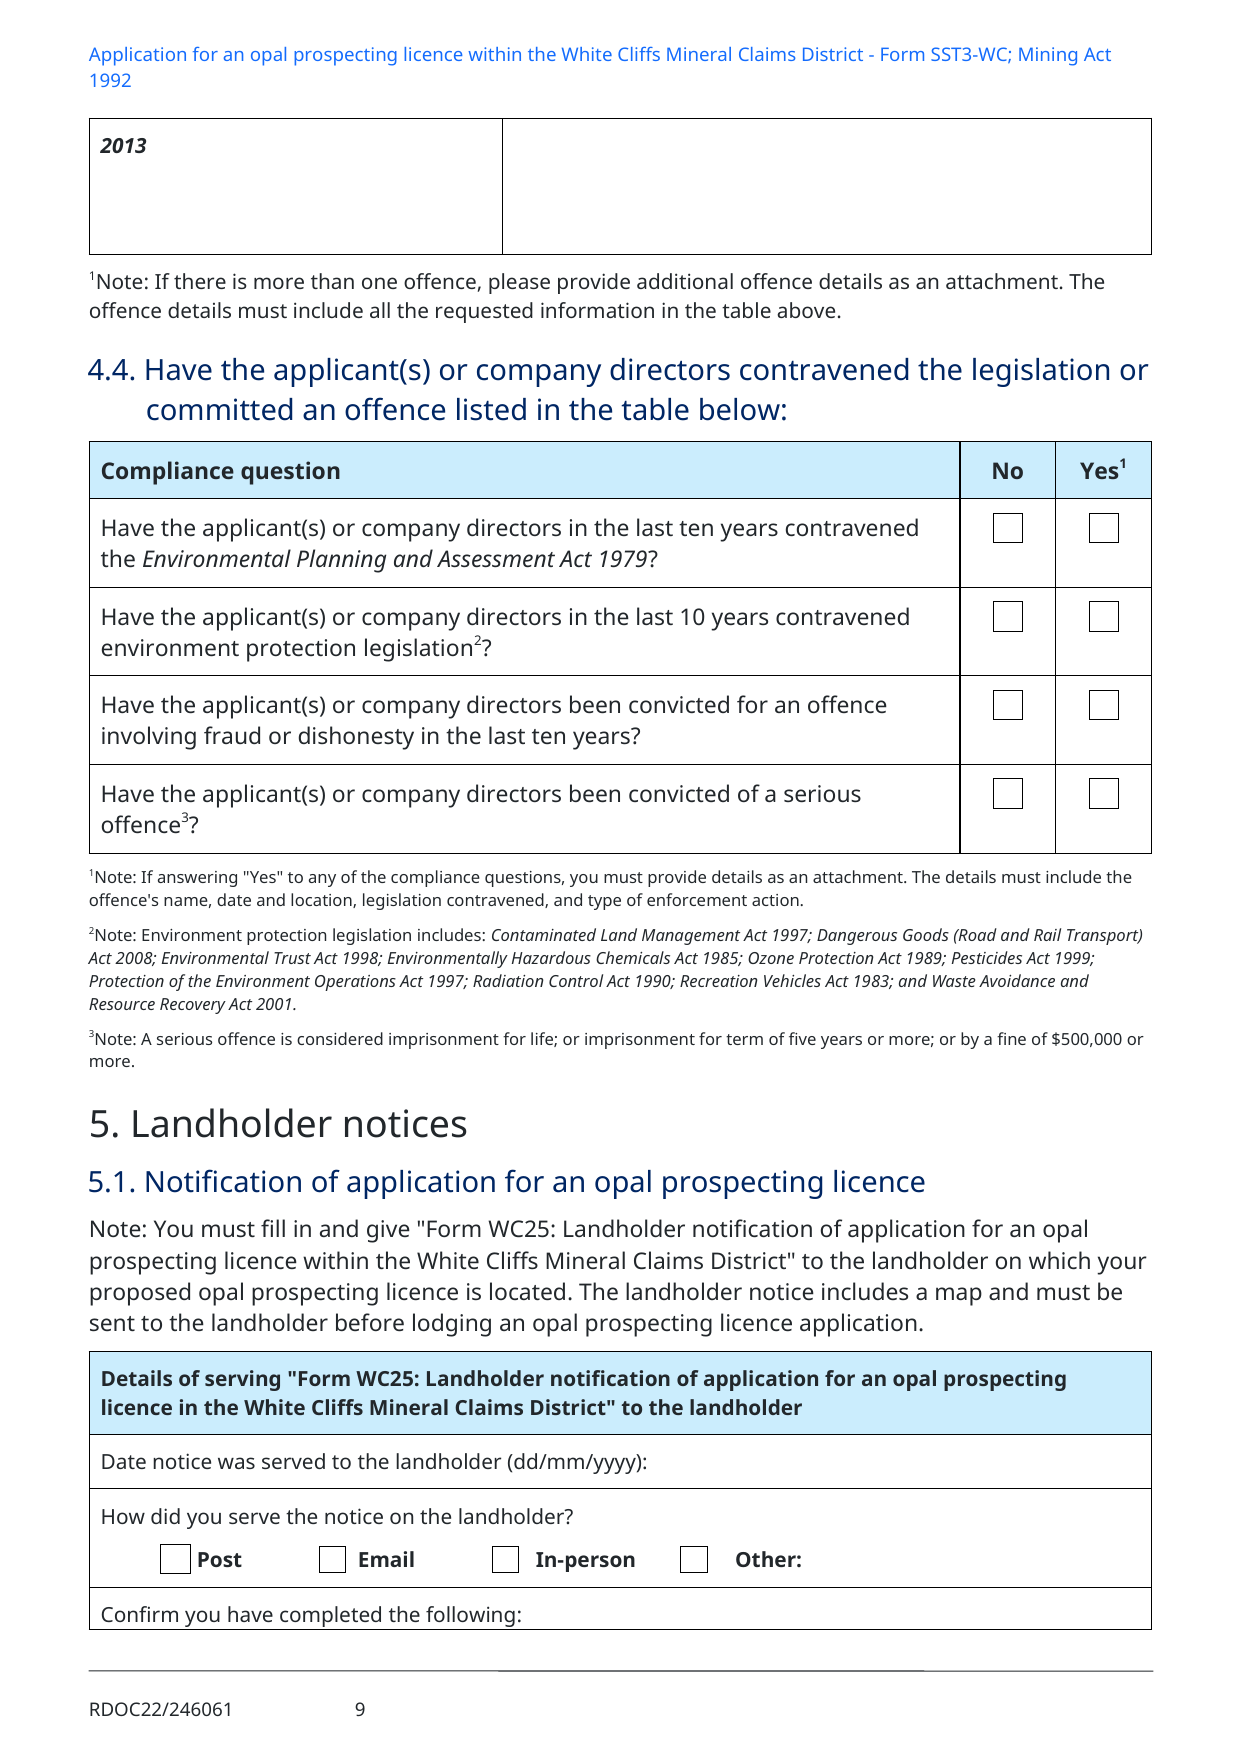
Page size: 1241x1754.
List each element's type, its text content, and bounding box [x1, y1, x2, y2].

table_header Details of serving "Form WC25: Landholder notification of application for an opal prospecting licence in the White Cliffs Mineral Claims District" to the landholder [90, 1352, 1151, 1434]
subtitle Landholder notices [89, 1098, 1152, 1149]
table_cell [1056, 765, 1151, 852]
table_cell [1056, 499, 1151, 587]
text Note: You must fill in and give "Form WC25: Landholder notification of application for an opal prospecting licence within the White Cliffs Mineral Claims District" to the landholder on which your proposed opal prospecting licence is located. The landholder notice includes a map and must be sent to the landholder before lodging an opal prospecting licence application. [89, 1213, 1152, 1338]
table_cell [961, 499, 1055, 587]
table_cell Have the applicant(s) or company directors in the last 10 years contravened environment protection legislation2? [90, 588, 959, 675]
text 3Note: A serious offence is considered imprisonment for life; or imprisonment for term of five years or more; or by a fine of $500,000 or more. [89, 1027, 1152, 1073]
table_cell [961, 588, 1055, 675]
table_cell [961, 676, 1055, 764]
table_cell [1056, 676, 1151, 764]
text 1Note: If answering "Yes" to any of the compliance questions, you must provide details as an attachment. The details must include the offence's name, date and location, legislation contravened, and type of enforcement action. [89, 866, 1152, 911]
table_cell [1056, 588, 1151, 675]
text 2Note: Environment protection legislation includes: Contaminated Land Management Act 1997; Dangerous Goods (Road and Rail Transport) Act 2008; Environmental Trust Act 1998; Environmentally Hazardous Chemicals Act 1985; Ozone Protection Act 1989; Pesticides Act 1999; Protection of the Environment Operations Act 1997; Radiation Control Act 1990; Recreation Vehicles Act 1983; and Waste Avoidance and Resource Recovery Act 2001. [89, 924, 1152, 1015]
table_cell Date notice was served to the landholder (dd/mm/yyyy): [90, 1435, 1151, 1488]
subtitle Have the applicant(s) or company directors contravened the legislation or committed an offence listed in the table below: [87, 349, 1152, 428]
subtitle Notification of application for an opal prospecting licence [87, 1161, 1152, 1201]
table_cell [90, 119, 502, 254]
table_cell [90, 1588, 1151, 1628]
table_header Yes1 [1056, 442, 1151, 498]
table_cell [503, 119, 1151, 254]
table_cell Have the applicant(s) or company directors been convicted for an offence involving fraud or dishonesty in the last ten years? [90, 676, 959, 764]
table_header Compliance question [90, 442, 959, 498]
text 1Note: If there is more than one offence, please provide additional offence details as an attachment. The offence details must include all the requested information in the table above. [89, 267, 1152, 324]
table_header No [961, 442, 1055, 498]
table_cell How did you serve the notice on the landholder? Post Email In-person Other: [90, 1489, 1151, 1587]
table_cell Have the applicant(s) or company directors been convicted of a serious offence3? [90, 765, 959, 852]
table_cell [961, 765, 1055, 852]
table_cell Have the applicant(s) or company directors in the last ten years contravened the Environmental Planning and Assessment Act 1979? [90, 499, 959, 587]
